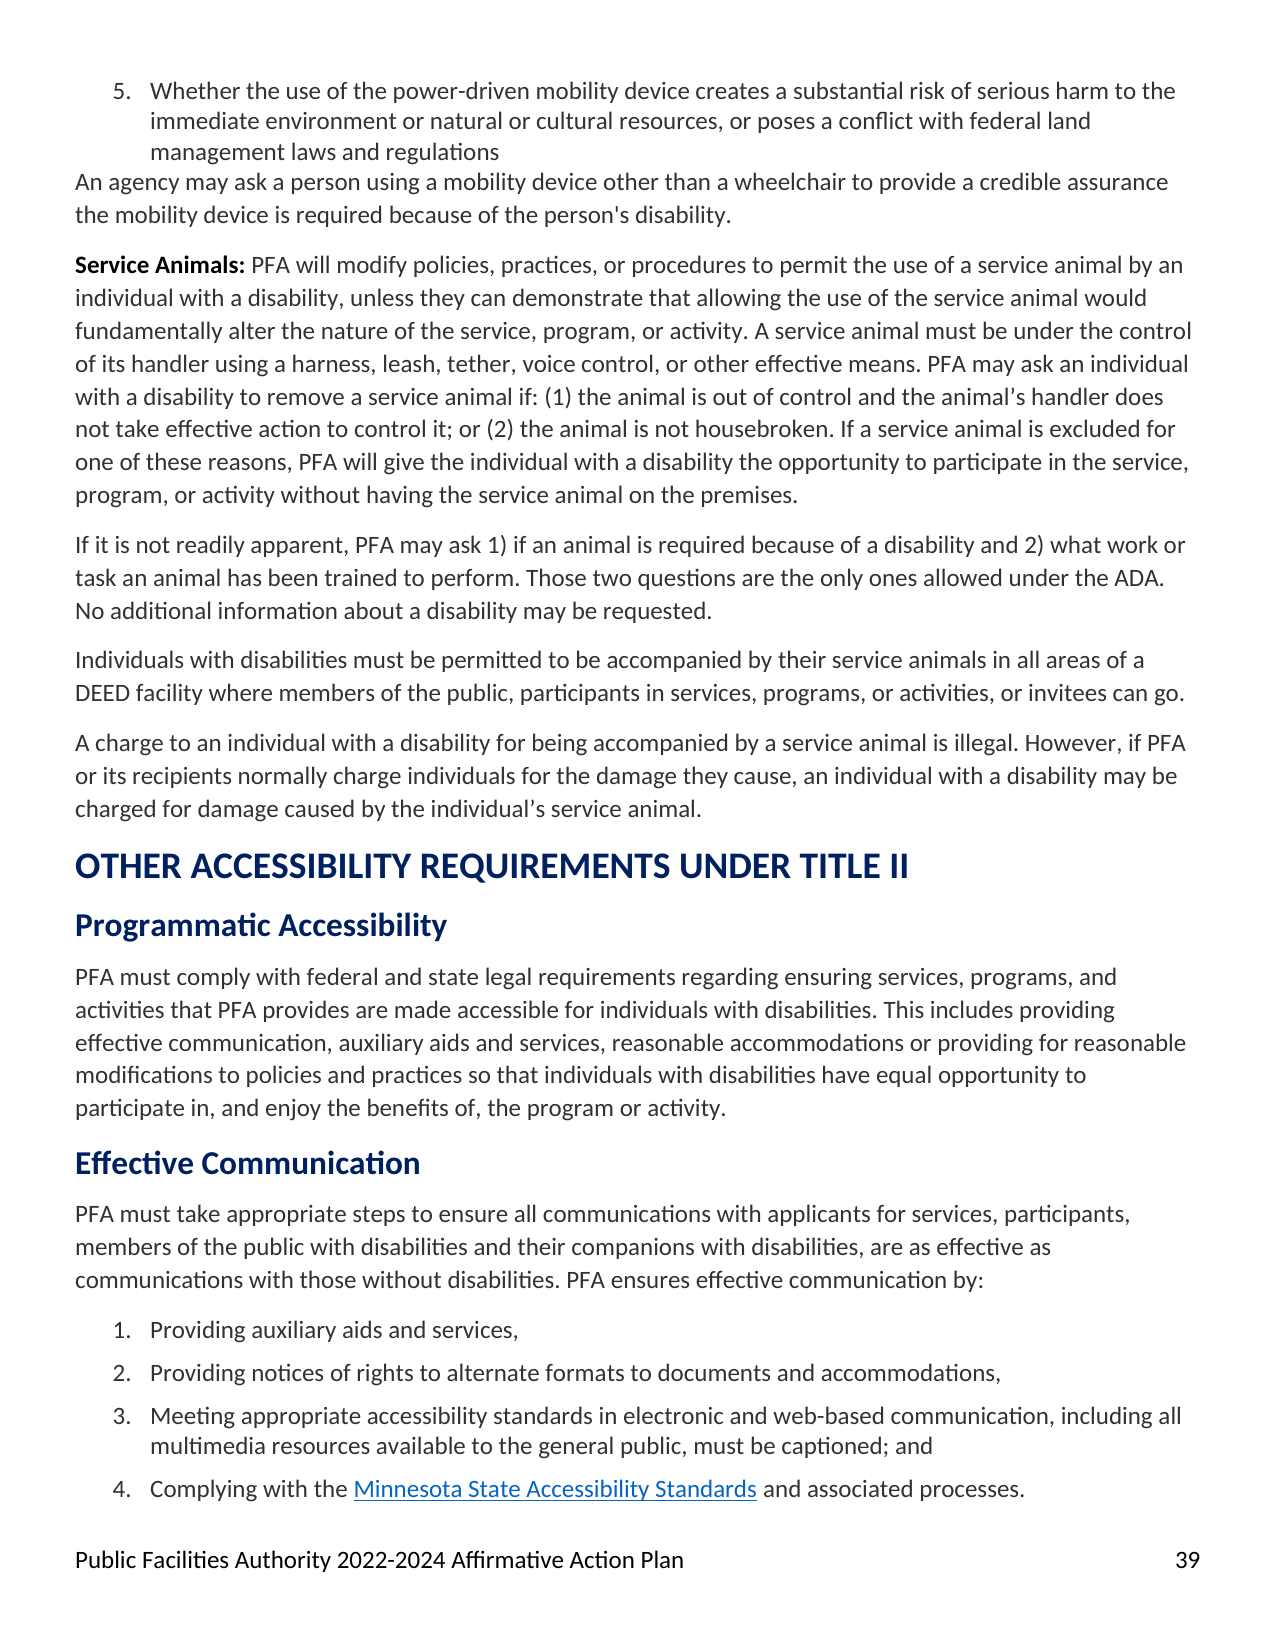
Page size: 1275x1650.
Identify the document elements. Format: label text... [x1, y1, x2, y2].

text Individuals with disabilities must be permitted to be accompanied by their service animals in all areas of a DEED facility where members of the public, participants in services, programs, or activities, or invitees can go. [75, 644, 1200, 708]
list Complying with the Minnesota State Accessibility Standards and associated processes. [112, 1473, 1200, 1504]
text PFA must comply with federal and state legal requirements regarding ensuring services, programs, and activities that PFA provides are made accessible for individuals with disabilities. This includes providing effective communication, auxiliary aids and services, reasonable accommodations or providing for reasonable modifications to policies and practices so that individuals with disabilities have equal opportunity to participate in, and enjoy the benefits of, the program or activity. [75, 961, 1200, 1123]
list Whether the use of the power-driven mobility device creates a substantial risk of serious harm to the immediate environment or natural or cultural resources, or poses a conflict with federal land management laws and regulations [112, 75, 1200, 167]
text PFA must take appropriate steps to ensure all communications with applicants for services, participants, members of the public with disabilities and their companions with disabilities, are as effective as communications with those without disabilities. PFA ensures effective communication by: [75, 1198, 1200, 1295]
subtitle OTHER ACCESSIBILITY REQUIREMENTS UNDER TITLE II [75, 842, 1200, 888]
list Meeting appropriate accessibility standards in electronic and web-based communication, including all multimedia resources available to the general public, must be captioned; and [112, 1400, 1200, 1461]
text An agency may ask a person using a mobility device other than a wheelchair to provide a credible assurance the mobility device is required because of the person's disability. [75, 167, 1200, 230]
text A charge to an individual with a disability for being accompanied by a service animal is illegal. However, if PFA or its recipients normally charge individuals for the damage they cause, an individual with a disability may be charged for damage caused by the individual’s service animal. [75, 727, 1200, 823]
subtitle Programmatic Accessibility [75, 904, 1200, 945]
text If it is not readily apparent, PFA may ask 1) if an animal is required because of a disability and 2) what work or task an animal has been trained to perform. Those two questions are the only ones allowed under the ADA. No additional information about a disability may be requested. [75, 529, 1200, 625]
list Providing auxiliary aids and services, [112, 1314, 1200, 1344]
subtitle Effective Communication [75, 1142, 1200, 1183]
text Service Animals: PFA will modify policies, practices, or procedures to permit the use of a service animal by an individual with a disability, unless they can demonstrate that allowing the use of the service animal would fundamentally alter the nature of the service, program, or activity. A service animal must be under the control of its handler using a harness, leash, tether, voice control, or other effective means. PFA may ask an individual with a disability to remove a service animal if: (1) the animal is out of control and the animal’s handler does not take effective action to control it; or (2) the animal is not housebroken. If a service animal is excluded for one of these reasons, PFA will give the individual with a disability the opportunity to participate in the service, program, or activity without having the service animal on the premises. [75, 249, 1200, 510]
list Providing notices of rights to alternate formats to documents and accommodations, [112, 1357, 1200, 1387]
